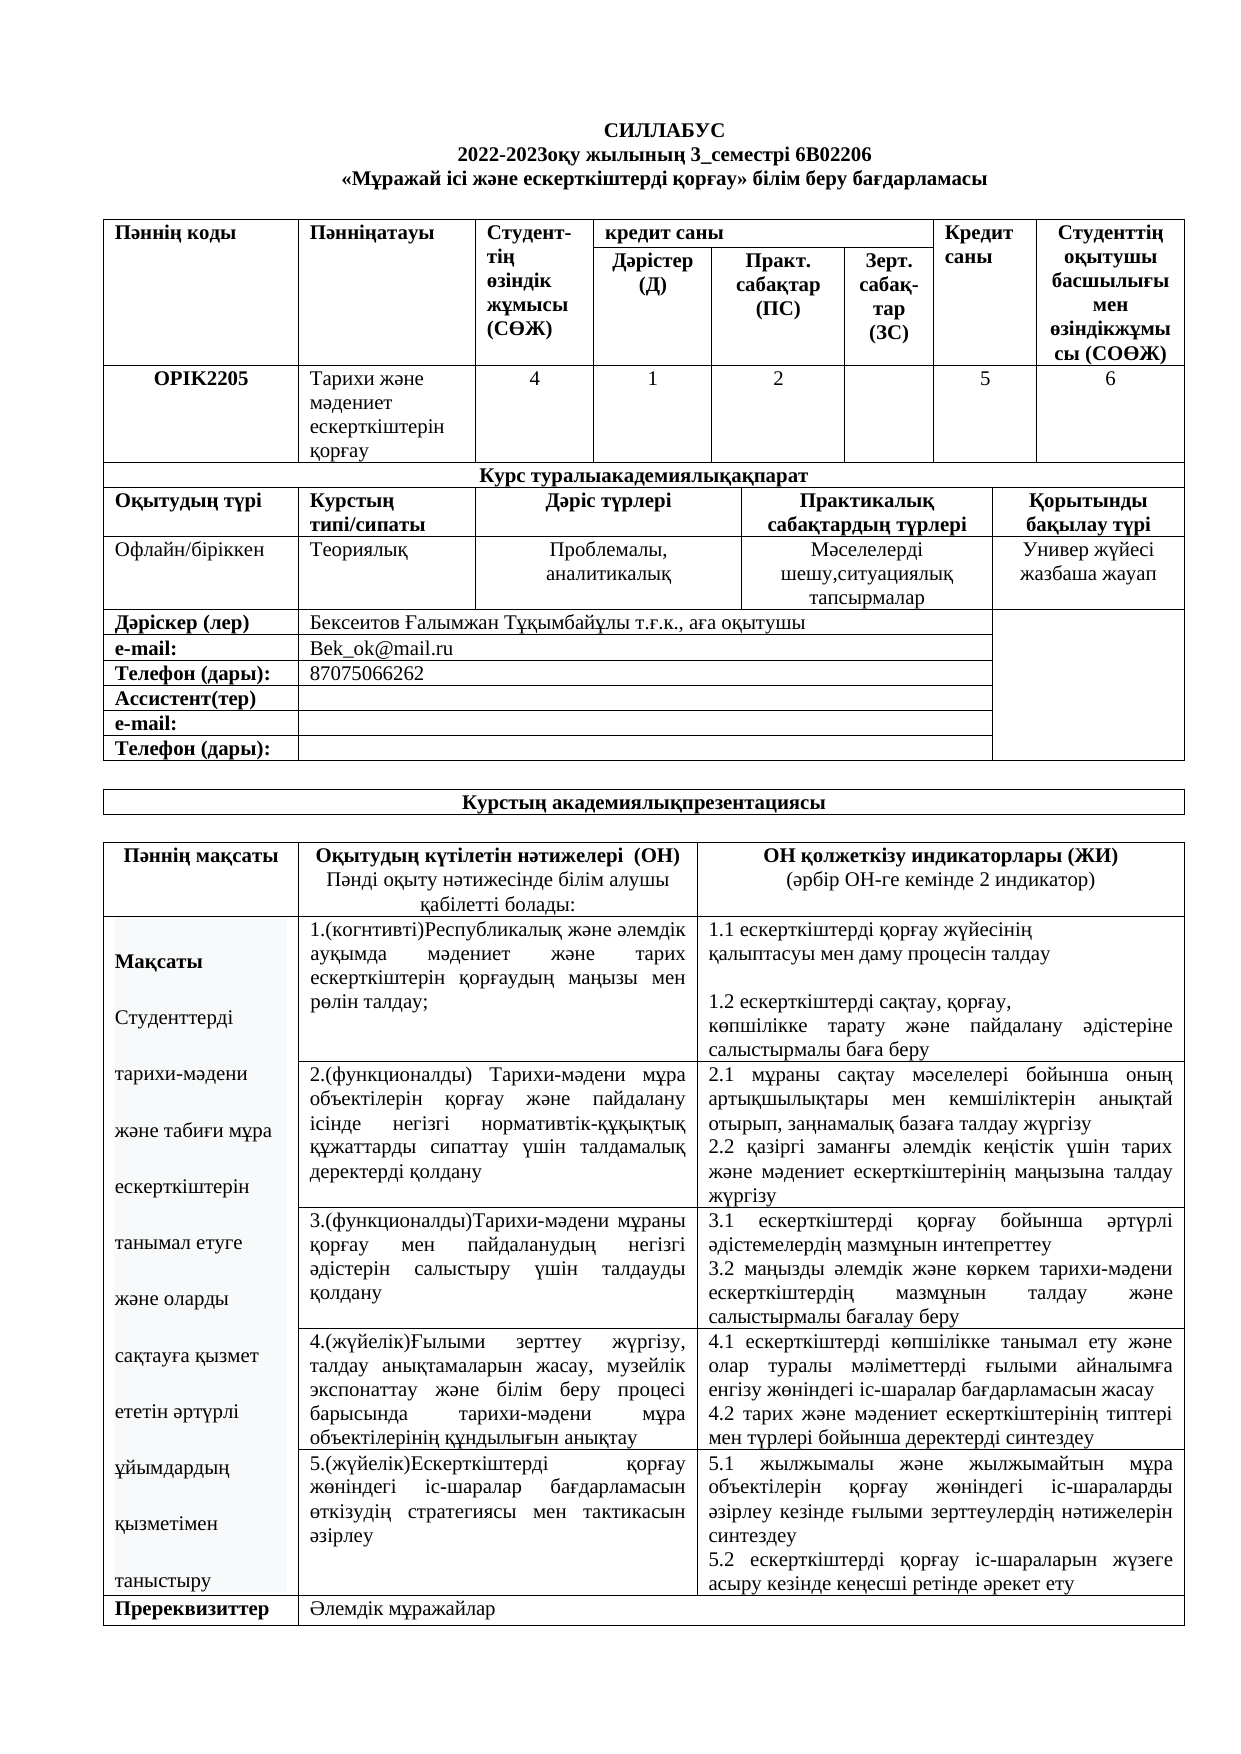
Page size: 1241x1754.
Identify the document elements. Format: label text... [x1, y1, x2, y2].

table_header Кредит саны [934, 220, 1036, 364]
table_header Пәнніңатауы [299, 220, 475, 364]
table_header Курстың академиялықпрезентациясы [104, 790, 1184, 814]
table_cell 2.1 мұраны сақтау мәселелері бойынша оның артықшылықтары мен кемшіліктерін анықтай отырып, заңнамалық базаға талдау жүргізу 2.2 қазіргі заманғы әлемдік кеңістік үшін тарих және мәдениет ескерткіштерінің маңызына талдау жүргізу [698, 1062, 1184, 1207]
table_cell Әлемдік мұражайлар [299, 1596, 1184, 1625]
table_cell 5.1 жылжымалы және жылжымайтын мұра объектілерін қорғау жөніндегі іс-шараларды әзірлеу кезінде ғылыми зерттеулердің нәтижелерін синтездеу 5.2 ескерткіштерді қорғау іс-шараларын жүзеге асыру кезінде кеңесші ретінде әрекет ету [698, 1450, 1184, 1595]
table_cell 4.(жүйелік)Ғылыми зерттеу жүргізу, талдау анықтамаларын жасау, музейлік экспонаттау және білім беру процесі барысында тарихи-мәдени мұра объектілерінің құндылығын анықтау [299, 1329, 697, 1449]
table_header Пәннің коды [104, 220, 298, 364]
table_cell Тарихи және мәдениет ескерткіштерін қорғау [299, 366, 475, 462]
table_cell e-mail: [104, 635, 298, 659]
table_cell e-mail: [104, 711, 298, 735]
table_cell Ассистент(тер) [104, 686, 298, 710]
table_cell OPIK2205 [104, 366, 298, 462]
table_cell Зерт. сабақ-тар (ЗС) [845, 248, 933, 364]
table_cell 5 [934, 366, 1036, 462]
text «Мұражай ісі және ескерткіштерді қорғау» білім беру бағдарламасы [177, 166, 1152, 219]
table_cell [845, 366, 933, 462]
table_cell 4.1 ескерткіштерді көпшілікке танымал ету және олар туралы мәліметтерді ғылыми айналымға енгізу жөніндегі іс-шаралар бағдарламасын жасау 4.2 тарих және мәдениет ескерткіштерінің типтері мен түрлері бойынша деректерді синтездеу [698, 1329, 1184, 1449]
table_header Студент-тің өзіндік жұмысы (СӨЖ) [476, 220, 593, 364]
table_cell Телефон (дары): [104, 736, 298, 760]
table_cell 4 [476, 366, 593, 462]
table_cell Оқытудың түрі [104, 488, 298, 536]
table_cell Универ жүйесі жазбаша жауап [993, 537, 1184, 609]
table_cell Практикалық сабақтардың түрлері [742, 488, 992, 536]
table_cell 1.(когнтивті)Республикалық және әлемдік ауқымда мәдениет және тарих ескерткіштерін қорғаудың маңызы мен рөлін талдау; [299, 917, 697, 1061]
table_cell Дәріскер (лер) [104, 610, 298, 634]
table_cell [299, 711, 992, 735]
table_cell [299, 736, 992, 760]
table_cell Курстың типі/сипаты [299, 488, 475, 536]
table_cell Курс туралыакадемиялықақпарат [104, 463, 1184, 487]
table_cell 3.(функционалды)Тарихи-мәдени мұраны қорғау мен пайдаланудың негізгі әдістерін салыстыру үшін талдауды қолдану [299, 1208, 697, 1328]
table_header Пәннің мақсаты [104, 843, 298, 916]
table_cell 1 [594, 366, 711, 462]
table_cell 87075066262 [299, 661, 992, 684]
table_cell 2 [712, 366, 844, 462]
table_cell Проблемалы, аналитикалық [476, 537, 741, 609]
table_cell Практ. сабақтар (ПС) [712, 248, 844, 364]
table_cell [993, 610, 1184, 760]
table_cell Bek_ok@mail.ru [299, 635, 992, 659]
table_cell Офлайн/біріккен [104, 537, 298, 609]
text СИЛЛАБУС [177, 118, 1152, 142]
table_cell Мақсаты Студенттерді тарихи-мәдени және табиғи мұра ескерткіштерін танымал етуге және оларды сақтауға қызмет ететін әртүрлі ұйымдардың қызметімен таныстыру [104, 917, 298, 1595]
table_cell 3.1 ескерткіштерді қорғау бойынша әртүрлі әдістемелердің мазмұнын интепреттеу 3.2 маңызды әлемдік және көркем тарихи-мәдени ескерткіштердің мазмұнын талдау және салыстырмалы бағалау беру [698, 1208, 1184, 1328]
table_header ОН қолжеткізу индикаторлары (ЖИ) (әрбір ОН-ге кемінде 2 индикатор) [698, 843, 1184, 916]
table_cell Теориялық [299, 537, 475, 609]
table_cell Бексеитов Ғалымжан Тұқымбайұлы т.ғ.к., аға оқытушы [299, 610, 992, 634]
table_cell 2.(функционалды) Тарихи-мәдени мұра объектілерін қорғау және пайдалану ісінде негізгі нормативтік-құқықтық құжаттарды сипаттау үшін талдамалық деректерді қолдану [299, 1062, 697, 1207]
table_cell Мәселелерді шешу,ситуациялық тапсырмалар [742, 537, 992, 609]
text 2022-2023оқу жылының 3_семестрі 6В02206 [177, 142, 1152, 166]
table_cell Телефон (дары): [104, 661, 298, 684]
table_cell 1.1 ескерткіштерді қорғау жүйесінің қалыптасуы мен даму процесін талдау 1.2 ескерткіштерді сақтау, қорғау, көпшілікке тарату және пайдалану әдістеріне салыстырмалы баға беру [698, 917, 1184, 1061]
table_header кредит саны [594, 220, 933, 247]
table_cell Қорытынды бақылау түрі [993, 488, 1184, 536]
table_cell 5.(жүйелік)Ескерткіштерді қорғау жөніндегі іс-шаралар бағдарламасын өткізудің стратегиясы мен тактикасын әзірлеу [299, 1450, 697, 1595]
table_cell Дәріс түрлері [476, 488, 741, 536]
table_cell Дәрістер (Д) [594, 248, 711, 364]
table_header Студенттің оқытушы басшылығымен өзіндікжұмысы (СОӨЖ) [1037, 220, 1184, 364]
table_cell 6 [1037, 366, 1184, 462]
table_cell Пререквизиттер [104, 1596, 298, 1625]
table_header Оқытудың күтілетін нәтижелері (ОН) Пәнді оқыту нәтижесінде білім алушы қабілетті болады: [299, 843, 697, 916]
table_cell [299, 686, 992, 710]
